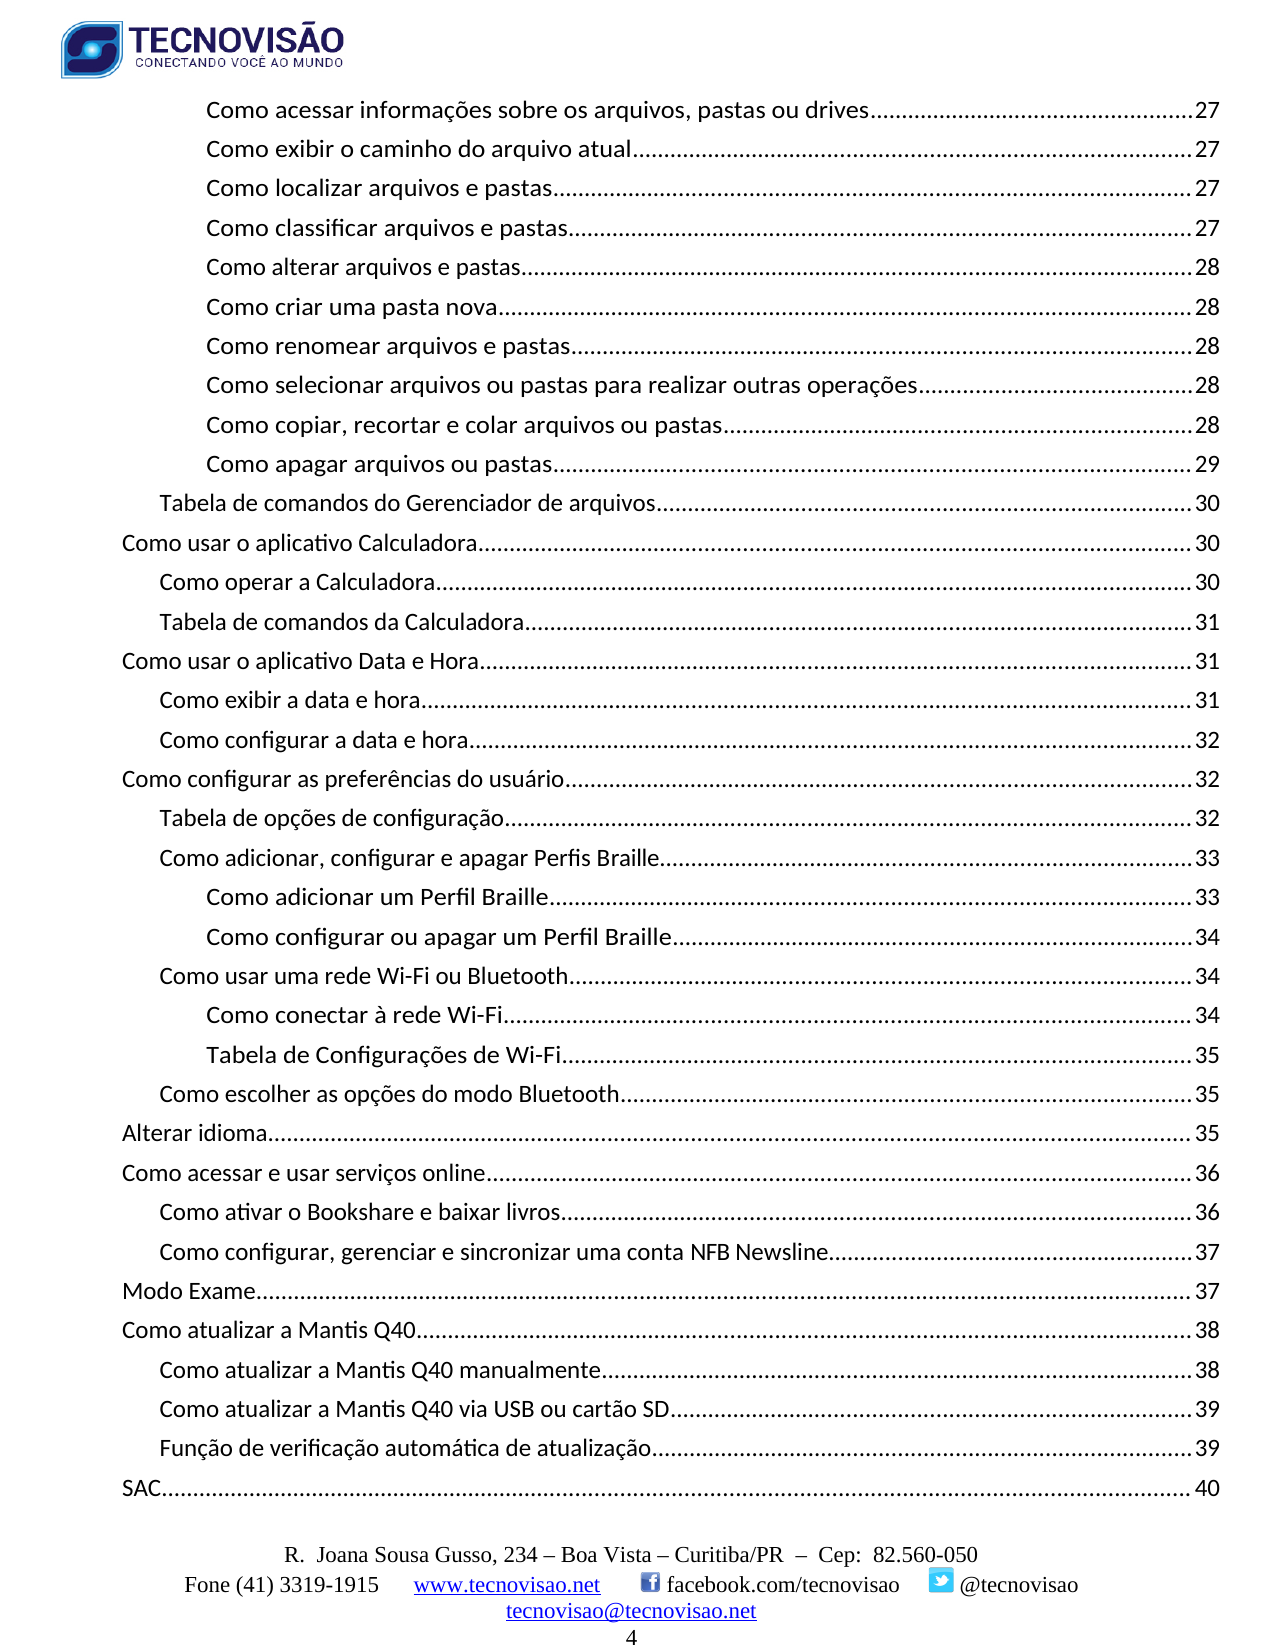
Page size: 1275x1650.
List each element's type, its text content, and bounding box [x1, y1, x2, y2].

text Como configurar a data e hora 32 [159, 724, 1221, 754]
text Como adicionar um Perfil Braille 33 [206, 881, 1221, 912]
text Como apagar arquivos ou pastas 29 [206, 448, 1221, 479]
text Função de verificação automática de atualização 39 [159, 1432, 1221, 1463]
text Como acessar informações sobre os arquivos, pastas ou drives 27 [206, 94, 1221, 124]
text Como renomear arquivos e pastas 28 [206, 330, 1221, 361]
picture [928, 1567, 954, 1593]
text Como ativar o Bookshare e baixar livros 36 [159, 1196, 1221, 1227]
text Como atualizar a Mantis Q40 via USB ou cartão SD 39 [159, 1393, 1221, 1424]
text Como atualizar a Mantis Q40 38 [122, 1314, 1221, 1345]
text Como selecionar arquivos ou pastas para realizar outras operações 28 [206, 369, 1221, 400]
text Como escolher as opções do modo Bluetooth 35 [159, 1078, 1221, 1109]
text Tabela de comandos do Gerenciador de arquivos 30 [159, 487, 1221, 518]
text SAC 40 [122, 1472, 1221, 1502]
text Tabela de Configurações de Wi-Fi 35 [206, 1039, 1221, 1069]
text Como exibir o caminho do arquivo atual 27 [206, 133, 1221, 164]
text Como exibir a data e hora 31 [159, 684, 1221, 715]
text Como configurar, gerenciar e sincronizar uma conta NFB Newsline 37 [159, 1236, 1221, 1266]
text Tabela de comandos da Calculadora 31 [159, 606, 1221, 636]
text Como adicionar, configurar e apagar Perfis Braille 33 [159, 842, 1221, 872]
text Como usar o aplicativo Data e Hora 31 [122, 645, 1221, 676]
text Como operar a Calculadora 30 [159, 566, 1221, 597]
text Alterar idioma 35 [122, 1117, 1221, 1148]
text Como copiar, recortar e colar arquivos ou pastas 28 [206, 409, 1221, 439]
picture [41, 0, 367, 91]
text Como usar uma rede Wi-Fi ou Bluetooth 34 [159, 960, 1221, 991]
text Modo Exame 37 [122, 1275, 1221, 1306]
text Como configurar as preferências do usuário 32 [122, 763, 1221, 794]
text Como alterar arquivos e pastas 28 [206, 251, 1221, 282]
text Como atualizar a Mantis Q40 manualmente 38 [159, 1354, 1221, 1384]
text Como configurar ou apagar um Perfil Braille 34 [206, 921, 1221, 951]
text Como conectar à rede Wi-Fi 34 [206, 999, 1221, 1030]
text Tabela de opções de configuração 32 [159, 802, 1221, 833]
text Como localizar arquivos e pastas 27 [206, 172, 1221, 203]
text Como criar uma pasta nova 28 [206, 291, 1221, 321]
picture [640, 1572, 661, 1593]
text Como acessar e usar serviços online 36 [122, 1157, 1221, 1187]
text Como classificar arquivos e pastas 27 [206, 212, 1221, 242]
text Como usar o aplicativo Calculadora 30 [122, 527, 1221, 557]
